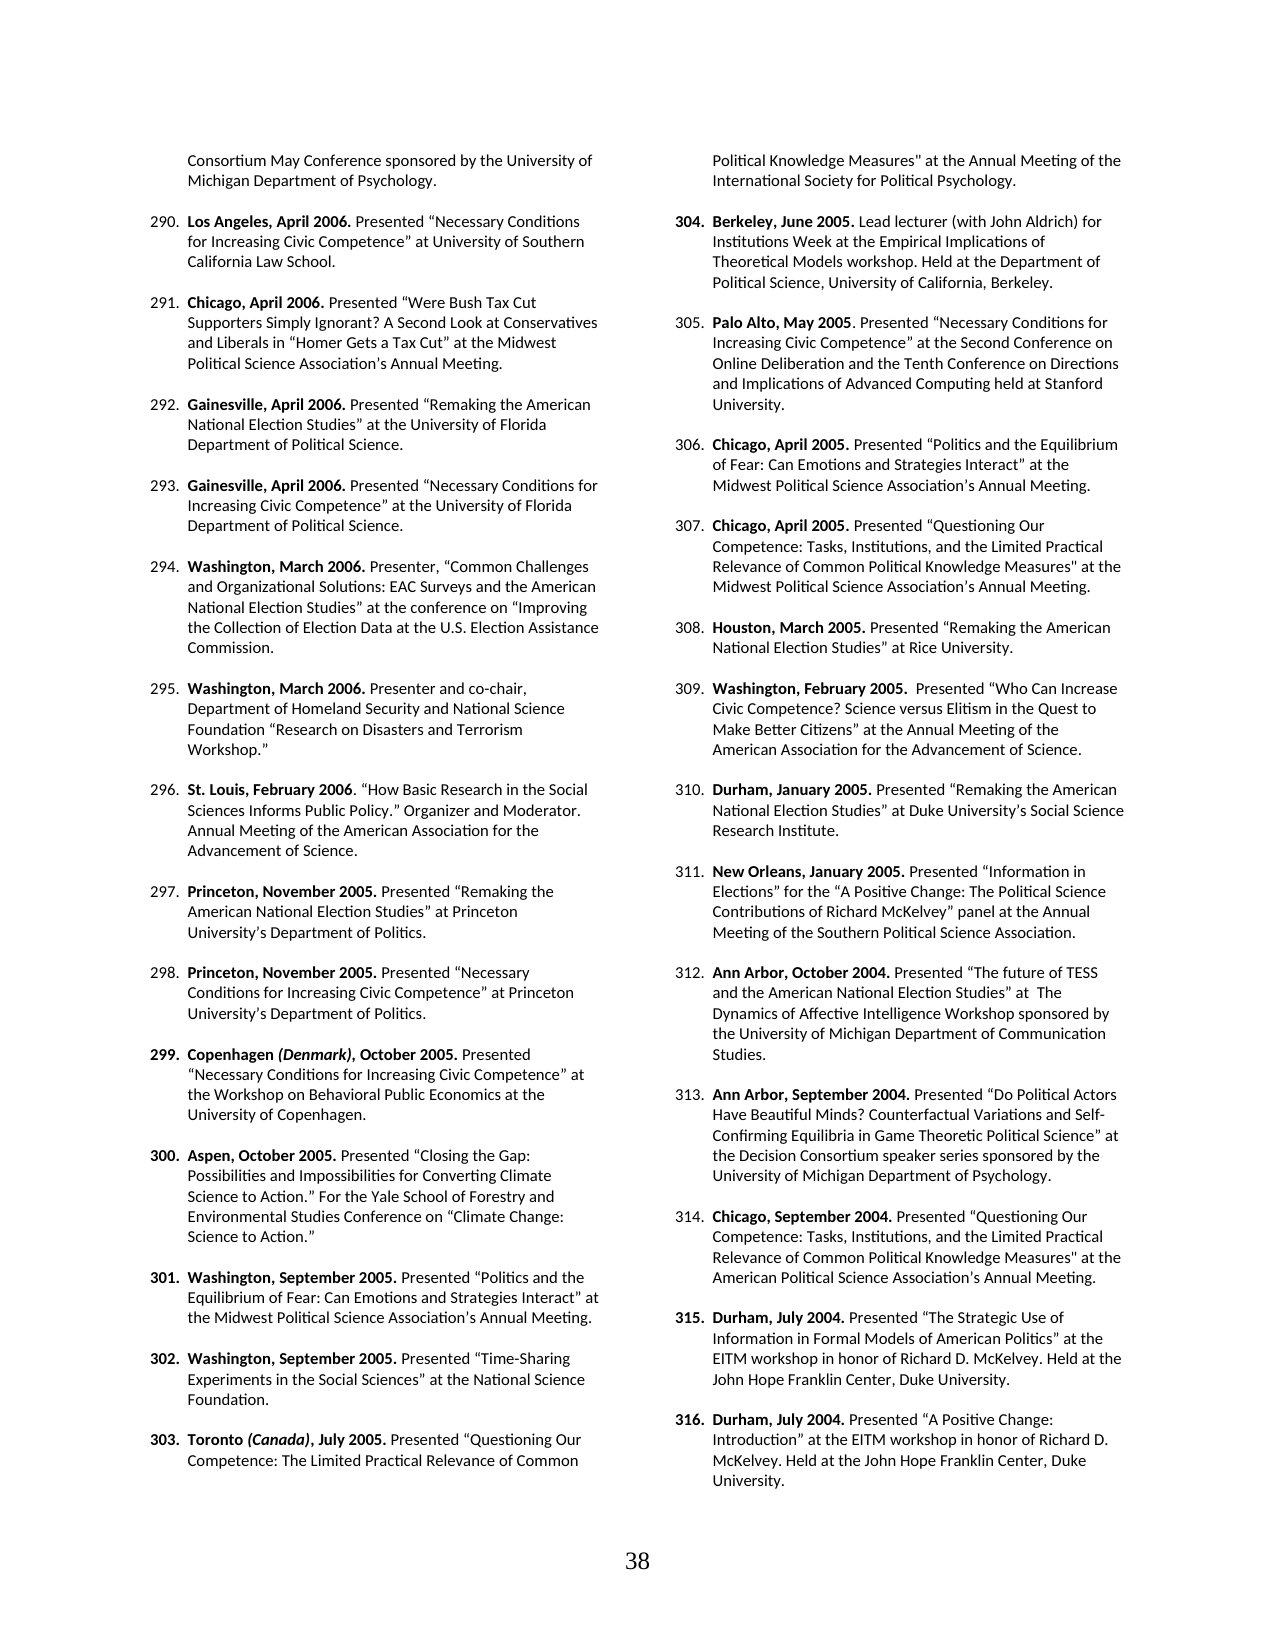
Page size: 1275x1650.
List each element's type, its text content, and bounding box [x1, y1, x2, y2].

list Princeton, November 2005. Presented “Remaking the American National Election Studies” at Princeton University’s Department of Politics. [150, 881, 600, 942]
list Durham, July 2004. Presented “A Positive Change: Introduction” at the EITM workshop in honor of Richard D. McKelvey. Held at the John Hope Franklin Center, Duke University. [675, 1409, 1125, 1491]
list Chicago, April 2006. Presented “Were Bush Tax Cut Supporters Simply Ignorant? A Second Look at Conservatives and Liberals in “Homer Gets a Tax Cut” at the Midwest Political Science Association’s Annual Meeting. [150, 292, 600, 373]
list Aspen, October 2005. Presented “Closing the Gap: Possibilities and Impossibilities for Converting Climate Science to Action.” For the Yale School of Forestry and Environmental Studies Conference on “Climate Change: Science to Action.” [150, 1145, 600, 1247]
list Copenhagen (Denmark), October 2005. Presented “Necessary Conditions for Increasing Civic Competence” at the Workshop on Behavioral Public Economics at the University of Copenhagen. [150, 1044, 600, 1125]
list New Orleans, January 2005. Presented “Information in Elections” for the “A Positive Change: The Political Science Contributions of Richard McKelvey” panel at the Annual Meeting of the Southern Political Science Association. [675, 861, 1125, 942]
list Ann Arbor, September 2004. Presented “Do Political Actors Have Beautiful Minds? Counterfactual Variations and Self-Confirming Equilibria in Game Theoretic Political Science” at the Decision Consortium speaker series sponsored by the University of Michigan Department of Psychology. [675, 1084, 1125, 1186]
list Washington, March 2006. Presenter, “Common Challenges and Organizational Solutions: EAC Surveys and the American National Election Studies” at the conference on “Improving the Collection of Election Data at the U.S. Election Assistance Commission. [150, 556, 600, 658]
list Chicago, April 2005. Presented “Politics and the Equilibrium of Fear: Can Emotions and Strategies Interact” at the Midwest Political Science Association’s Annual Meeting. [675, 434, 1125, 495]
list Washington, February 2005. Presented “Who Can Increase Civic Competence? Science versus Elitism in the Quest to Make Better Citizens” at the Annual Meeting of the American Association for the Advancement of Science. [675, 678, 1125, 759]
list Los Angeles, April 2006. Presented “Necessary Conditions for Increasing Civic Competence” at University of Southern California Law School. [150, 211, 600, 272]
list Toronto (Canada), July 2005. Presented “Questioning Our Competence: The Limited Practical Relevance of Common Political Knowledge Measures" at the Annual Meeting of the International Society for Political Psychology. [150, 1430, 600, 1470]
list Gainesville, April 2006. Presented “Necessary Conditions for Increasing Civic Competence” at the University of Florida Department of Political Science. [150, 475, 600, 536]
list Palo Alto, May 2005. Presented “Necessary Conditions for Increasing Civic Competence” at the Second Conference on Online Deliberation and the Tenth Conference on Directions and Implications of Advanced Computing held at Stanford University. [675, 312, 1125, 414]
list Chicago, April 2005. Presented “Questioning Our Competence: Tasks, Institutions, and the Limited Practical Relevance of Common Political Knowledge Measures" at the Midwest Political Science Association’s Annual Meeting. [675, 516, 1125, 597]
list Princeton, November 2005. Presented “Necessary Conditions for Increasing Civic Competence” at Princeton University’s Department of Politics. [150, 962, 600, 1023]
list Gainesville, April 2006. Presented “Remaking the American National Election Studies” at the University of Florida Department of Political Science. [150, 394, 600, 455]
list Berkeley, June 2005. Lead lecturer (with John Aldrich) for Institutions Week at the Empirical Implications of Theoretical Models workshop. Held at the Department of Political Science, University of California, Berkeley. [675, 211, 1125, 292]
list Houston, March 2005. Presented “Remaking the American National Election Studies” at Rice University. [675, 617, 1125, 658]
list Washington, March 2006. Presenter and co-chair, Department of Homeland Security and National Science Foundation “Research on Disasters and Terrorism Workshop.” [150, 678, 600, 759]
list Durham, July 2004. Presented “The Strategic Use of Information in Formal Models of American Politics” at the EITM workshop in honor of Richard D. McKelvey. Held at the John Hope Franklin Center, Duke University. [675, 1308, 1125, 1389]
list Washington, September 2005. Presented “Time-Sharing Experiments in the Social Sciences” at the National Science Foundation. [150, 1348, 600, 1409]
list Washington, September 2005. Presented “Politics and the Equilibrium of Fear: Can Emotions and Strategies Interact” at the Midwest Political Science Association’s Annual Meeting. [150, 1267, 600, 1328]
list Durham, January 2005. Presented “Remaking the American National Election Studies” at Duke University’s Social Science Research Institute. [675, 780, 1125, 841]
list Chicago, September 2004. Presented “Questioning Our Competence: Tasks, Institutions, and the Limited Practical Relevance of Common Political Knowledge Measures" at the American Political Science Association’s Annual Meeting. [675, 1206, 1125, 1287]
list Ann Arbor, October 2004. Presented “The future of TESS and the American National Election Studies” at The Dynamics of Affective Intelligence Workshop sponsored by the University of Michigan Department of Communication Studies. [675, 962, 1125, 1064]
list St. Louis, February 2006. “How Basic Research in the Social Sciences Informs Public Policy.” Organizer and Moderator. Annual Meeting of the American Association for the Advancement of Science. [150, 780, 600, 861]
list Toronto (Canada), July 2005. Presented “Questioning Our Competence: The Limited Practical Relevance of Common Political Knowledge Measures" at the Annual Meeting of the International Society for Political Psychology. [675, 150, 1125, 191]
